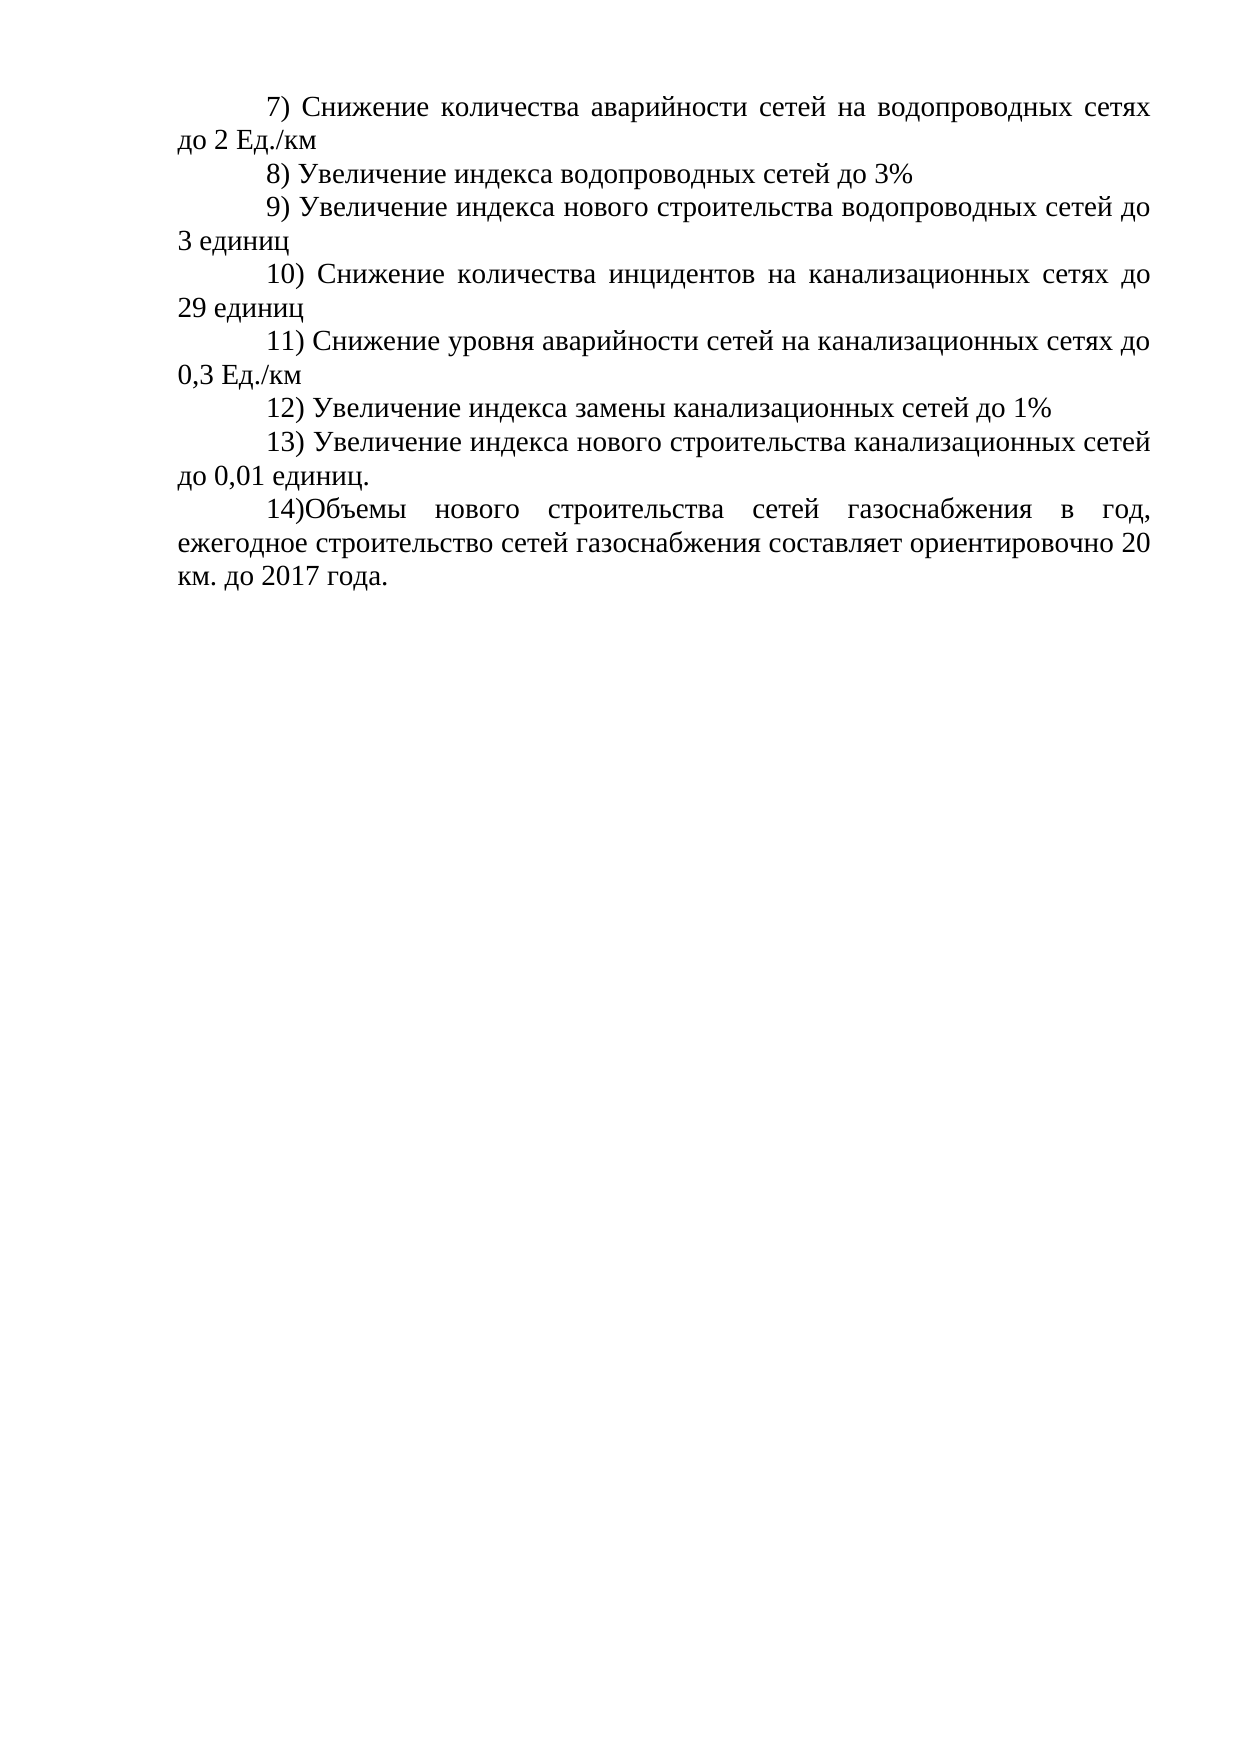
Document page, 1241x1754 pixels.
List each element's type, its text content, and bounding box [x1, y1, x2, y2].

text 11) Снижение уровня аварийности сетей на канализационных сетях до 0,3 Ед./км [177, 323, 1152, 391]
text 7) Снижение количества аварийности сетей на водопроводных сетях до 2 Ед./км [177, 89, 1152, 156]
text 8) Увеличение индекса водопроводных сетей до 3% [177, 156, 1152, 189]
text 14)Объемы нового строительства сетей газоснабжения в год, ежегодное строительство сетей газоснабжения составляет ориентировочно 20 км. до 2017 года. [177, 491, 1152, 592]
text 10) Снижение количества инцидентов на канализационных сетях до 29 единиц [177, 256, 1152, 323]
text 9) Увеличение индекса нового строительства водопроводных сетей до 3 единиц [177, 189, 1152, 256]
text 13) Увеличение индекса нового строительства канализационных сетей до 0,01 единиц. [177, 424, 1152, 491]
text 12) Увеличение индекса замены канализационных сетей до 1% [177, 391, 1152, 424]
